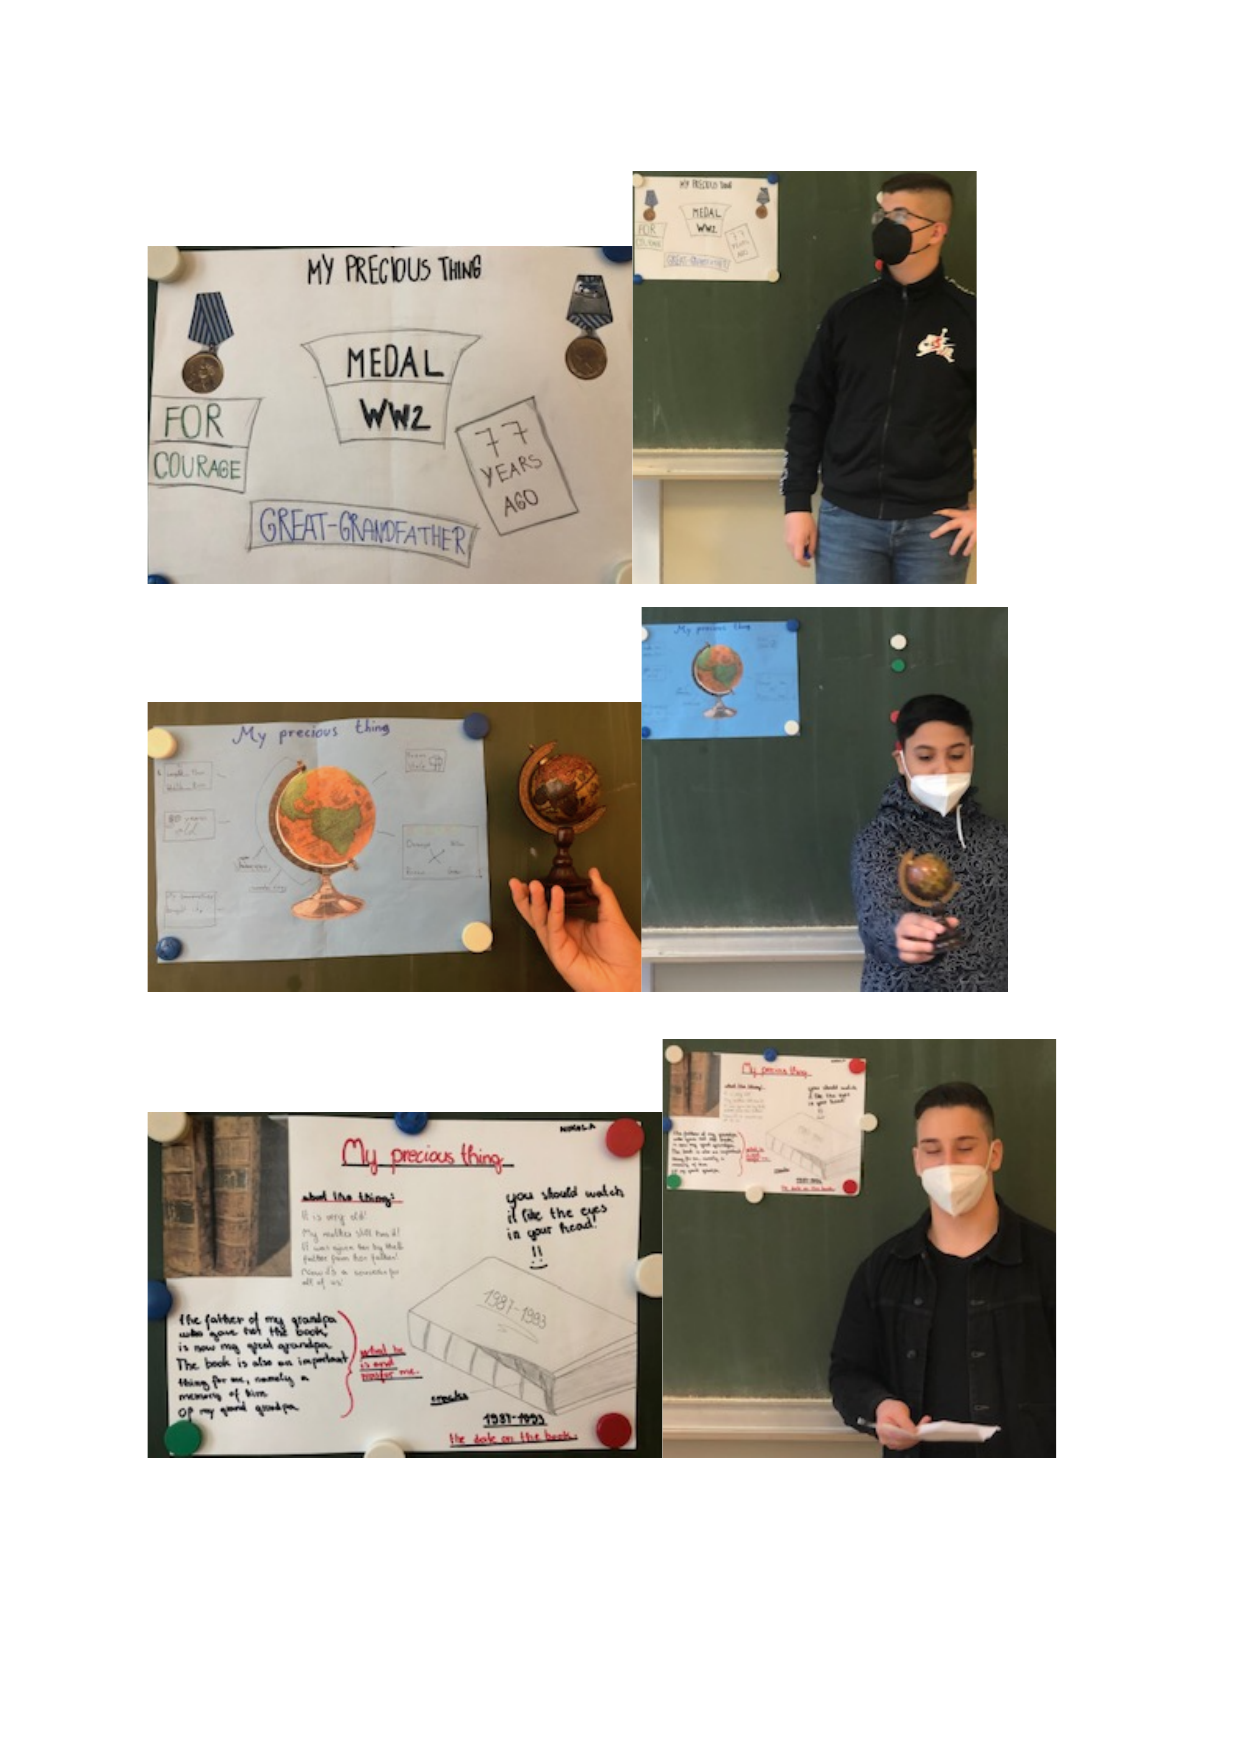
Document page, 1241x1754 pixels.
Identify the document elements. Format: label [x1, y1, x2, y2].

picture [147, 1039, 1057, 1458]
picture [147, 171, 977, 584]
picture [147, 607, 1008, 992]
